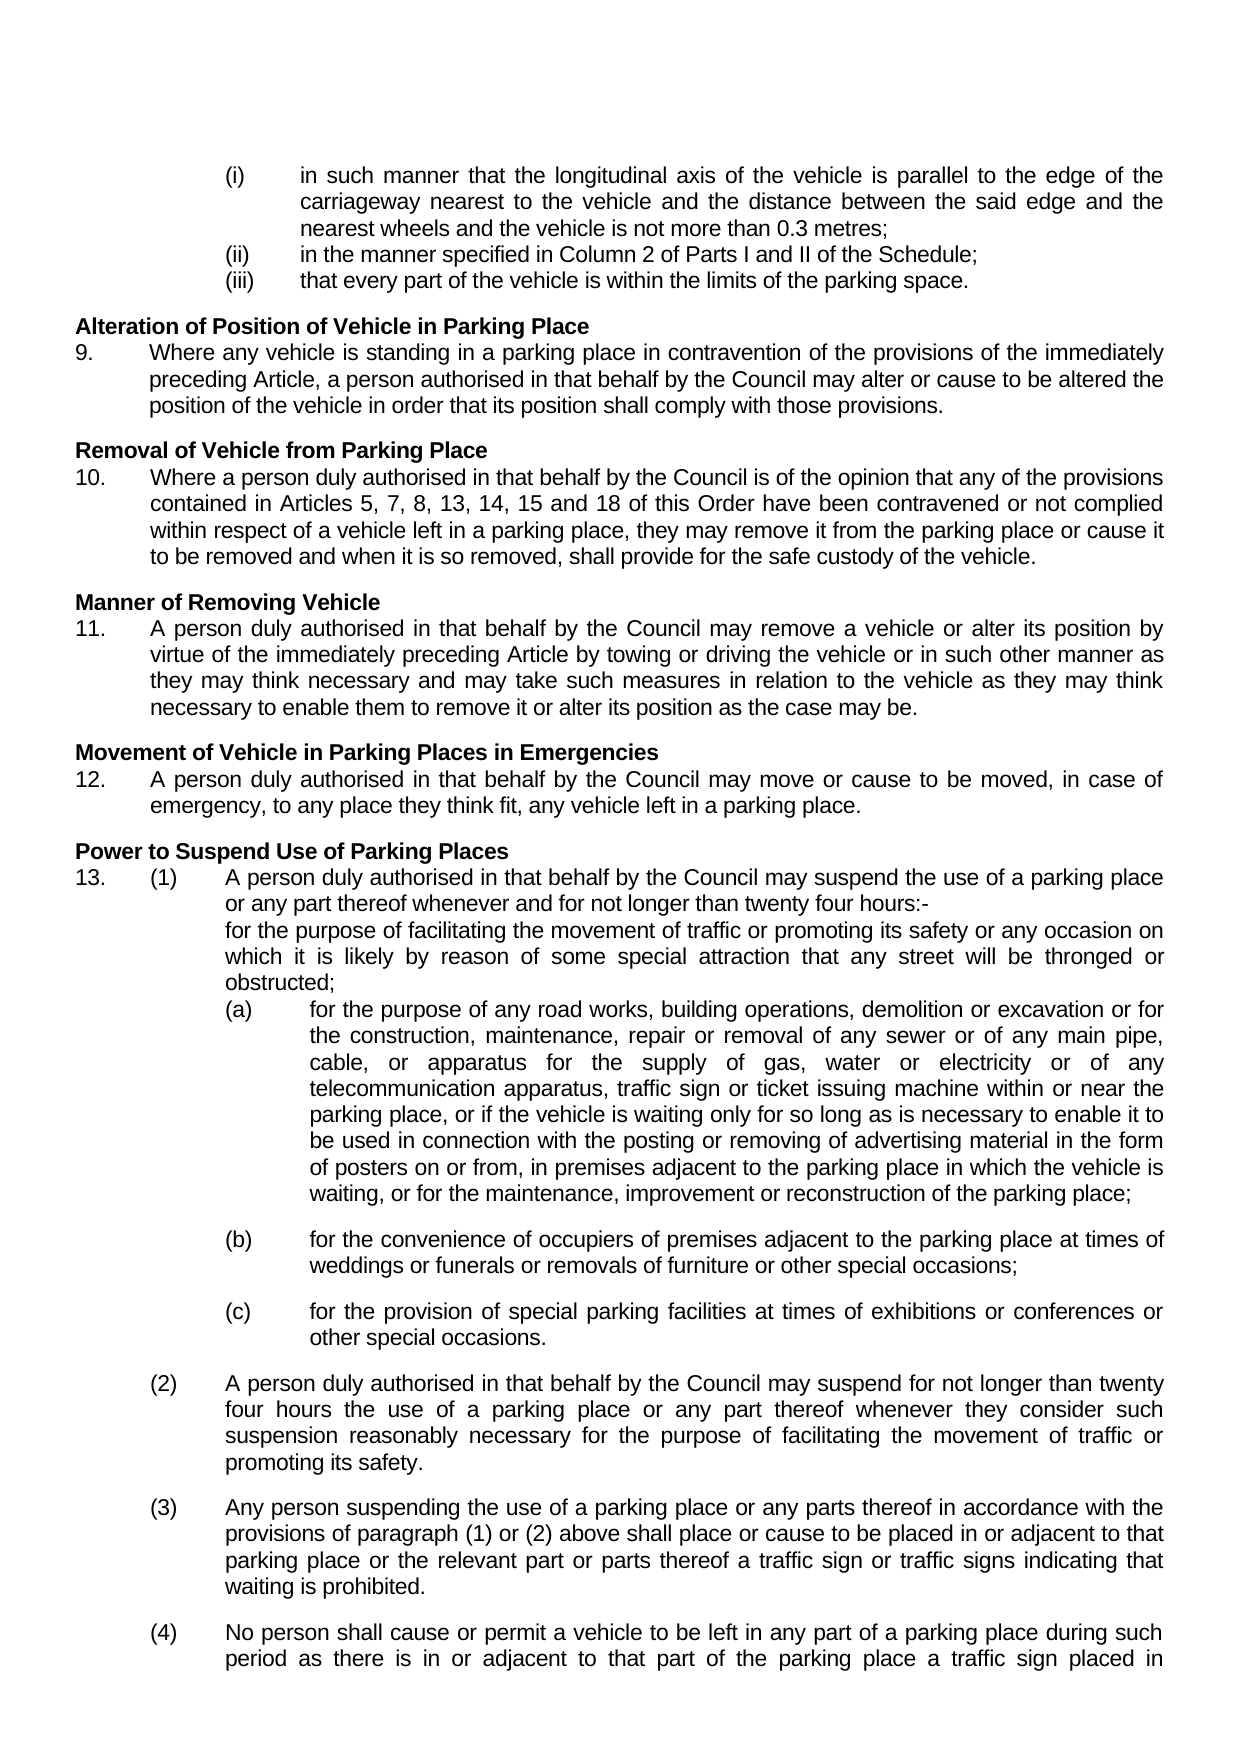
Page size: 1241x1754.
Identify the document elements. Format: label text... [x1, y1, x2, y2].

text Movement of Vehicle in Parking Places in Emergencies [75, 739, 1165, 766]
list Any person suspending the use of a parking place or any parts thereof in accordance with the provisions of paragraph (1) or (2) above shall place or cause to be placed in or adjacent to that parking place or the relevant part or parts thereof a traffic sign or traffic signs indicating that waiting is prohibited. [150, 1494, 1165, 1599]
list for the purpose of any road works, building operations, demolition or excavation or for the construction, maintenance, repair or removal of any sewer or of any main pipe, cable, or apparatus for the supply of gas, water or electricity or of any telecommunication apparatus, traffic sign or ticket issuing machine within or near the parking place, or if the vehicle is waiting only for so long as is necessary to enable it to be used in connection with the posting or removing of advertising material in the form of posters on or from, in premises adjacent to the parking place in which the vehicle is waiting, or for the maintenance, improvement or reconstruction of the parking place; [225, 996, 1165, 1207]
list for the provision of special parking facilities at times of exhibitions or conferences or other special occasions. [225, 1298, 1165, 1350]
list for the convenience of occupiers of premises adjacent to the parking place at times of weddings or funerals or removals of furniture or other special occasions; [225, 1226, 1165, 1278]
list in the manner specified in Column 2 of Parts I and II of the Schedule; [225, 241, 1165, 267]
text Manner of Removing Vehicle [75, 588, 1165, 615]
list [150, 1619, 1165, 1671]
text 9. Where any vehicle is standing in a parking place in contravention of the provisions of the immediately preceding Article, a person authorised in that behalf by the Council may alter or cause to be altered the position of the vehicle in order that its position shall comply with those provisions. [75, 339, 1165, 418]
list A person duly authorised in that behalf by the Council may remove a vehicle or alter its position by virtue of the immediately preceding Article by towing or driving the vehicle or in such other manner as they may think necessary and may take such measures in relation to the vehicle as they may think necessary to enable them to remove it or alter its position as the case may be. [75, 615, 1165, 720]
text 13. (1) A person duly authorised in that behalf by the Council may suspend the use of a parking place or any part thereof whenever and for not longer than twenty four hours:- [75, 864, 1165, 917]
text Removal of Vehicle from Parking Place [75, 437, 1165, 464]
text for the purpose of facilitating the movement of traffic or promoting its safety or any occasion on which it is likely by reason of some special attraction that any street will be thronged or obstructed; [75, 917, 1165, 996]
list A person duly authorised in that behalf by the Council may suspend for not longer than twenty four hours the use of a parking place or any part thereof whenever they consider such suspension reasonably necessary for the purpose of facilitating the movement of traffic or promoting its safety. [150, 1369, 1165, 1475]
text Power to Suspend Use of Parking Places [75, 838, 1165, 864]
list that every part of the vehicle is within the limits of the parking space. [225, 267, 1165, 294]
list in such manner that the longitudinal axis of the vehicle is parallel to the edge of the carriageway nearest to the vehicle and the distance between the said edge and the nearest wheels and the vehicle is not more than 0.3 metres; [225, 162, 1165, 241]
text Alteration of Position of Vehicle in Parking Place [75, 313, 1165, 339]
list A person duly authorised in that behalf by the Council may move or cause to be moved, in case of emergency, to any place they think fit, any vehicle left in a parking place. [75, 766, 1165, 818]
list Where a person duly authorised in that behalf by the Council is of the opinion that any of the provisions contained in Articles 5, 7, 8, 13, 14, 15 and 18 of this Order have been contravened or not complied within respect of a vehicle left in a parking place, they may remove it from the parking place or cause it to be removed and when it is so removed, shall provide for the safe custody of the vehicle. [75, 464, 1165, 569]
